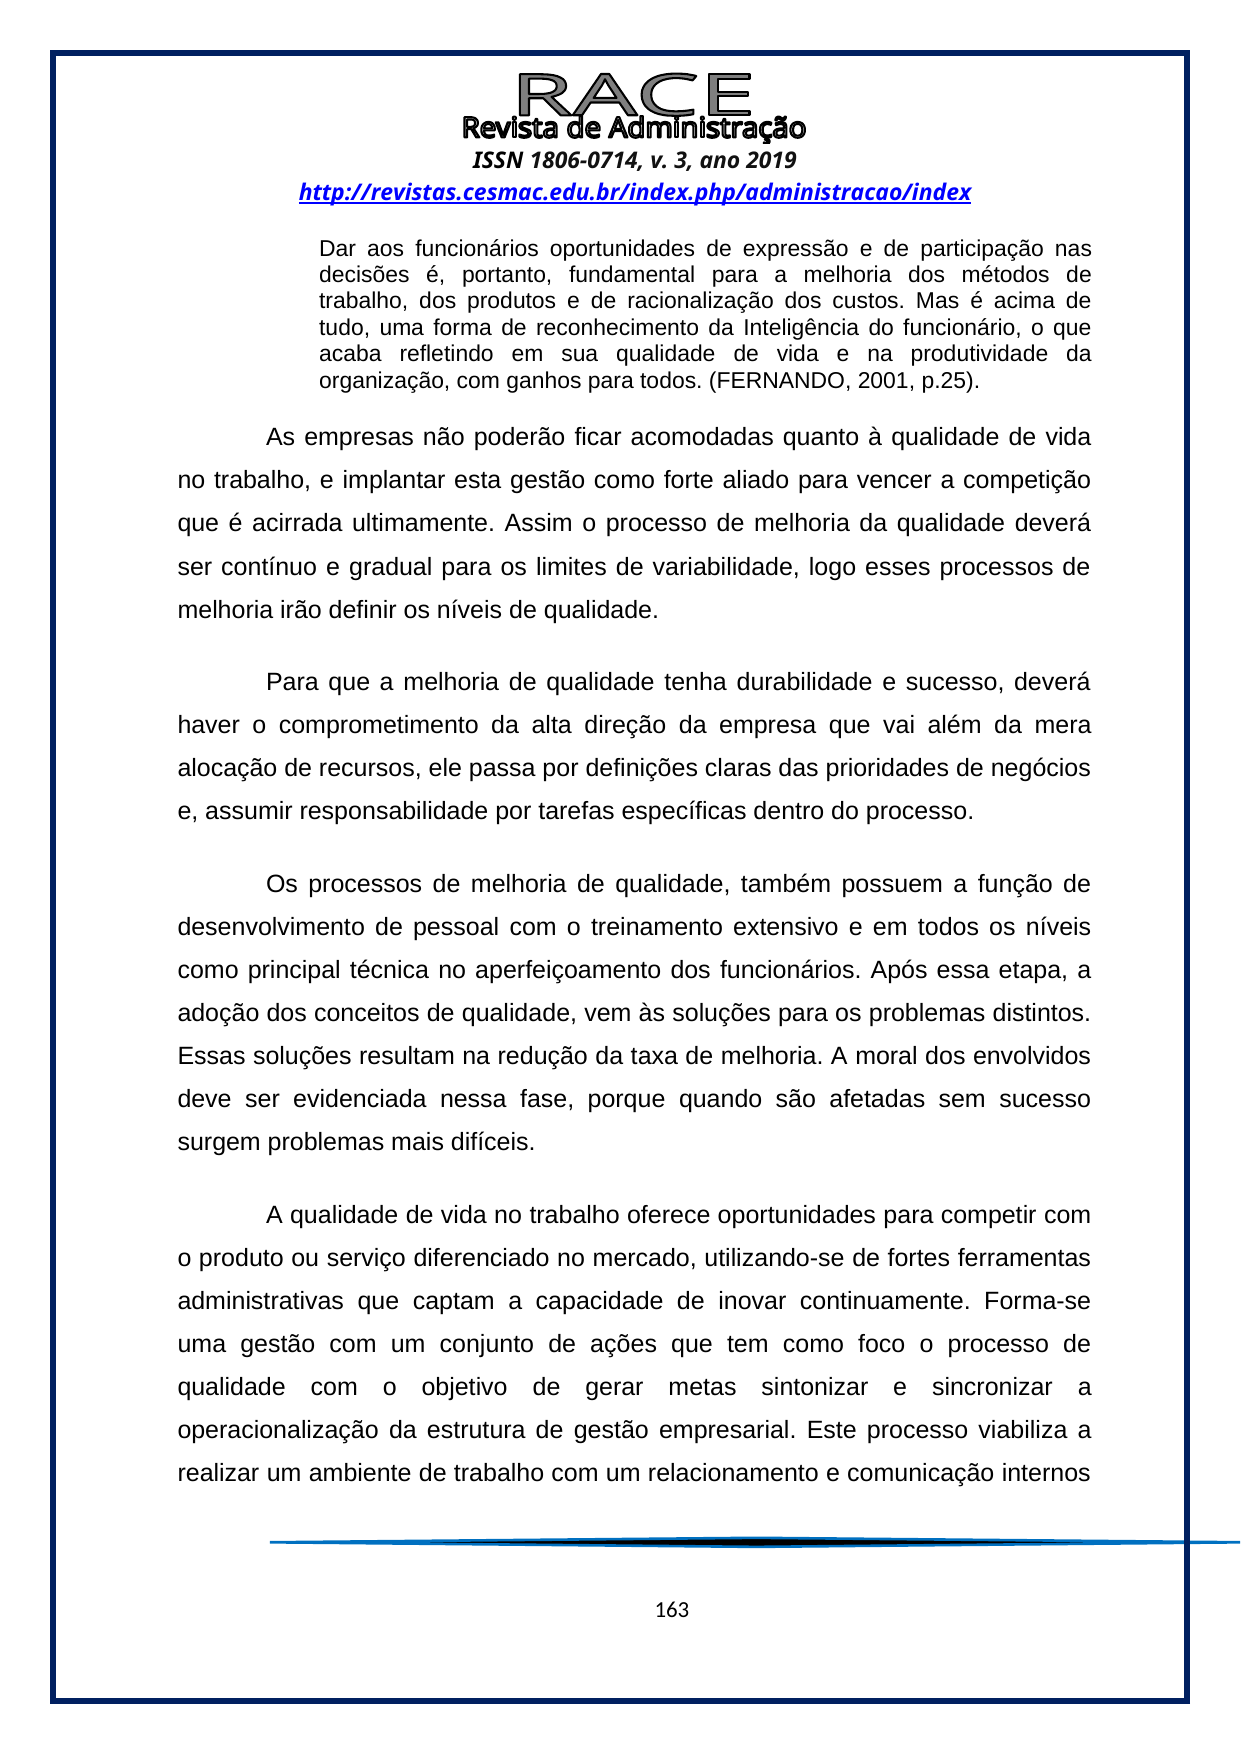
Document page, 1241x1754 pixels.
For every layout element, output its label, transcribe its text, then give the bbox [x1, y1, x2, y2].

text As empresas não poderão ficar acomodadas quanto à qualidade de vida no trabalho, e implantar esta gestão como forte aliado para vencer a competição que é acirrada ultimamente. Assim o processo de melhoria da qualidade deverá ser contínuo e gradual para os limites de variabilidade, logo esses processos de melhoria irão definir os níveis de qualidade. [177, 422, 1092, 623]
text Para que a melhoria de qualidade tenha durabilidade e sucesso, deverá haver o comprometimento da alta direção da empresa que vai além da mera alocação de recursos, ele passa por definições claras das prioridades de negócios e, assumir responsabilidade por tarefas específicas dentro do processo. [177, 667, 1092, 825]
text Dar aos funcionários oportunidades de expressão e de participação nas decisões é, portanto, fundamental para a melhoria dos métodos de trabalho, dos produtos e de racionalização dos custos. Mas é acima de tudo, uma forma de reconhecimento da Inteligência do funcionário, o que acaba refletindo em sua qualidade de vida e na produtividade da organização, com ganhos para todos. (FERNANDO, 2001, p.25). [319, 235, 1092, 393]
text Os processos de melhoria de qualidade, também possuem a função de desenvolvimento de pessoal com o treinamento extensivo e em todos os níveis como principal técnica no aperfeiçoamento dos funcionários. Após essa etapa, a adoção dos conceitos de qualidade, vem às soluções para os problemas distintos. Essas soluções resultam na redução da taxa de melhoria. A moral dos envolvidos deve ser evidenciada nessa fase, porque quando são afetadas sem sucesso surgem problemas mais difíceis. [177, 868, 1092, 1156]
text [177, 1199, 1092, 1487]
